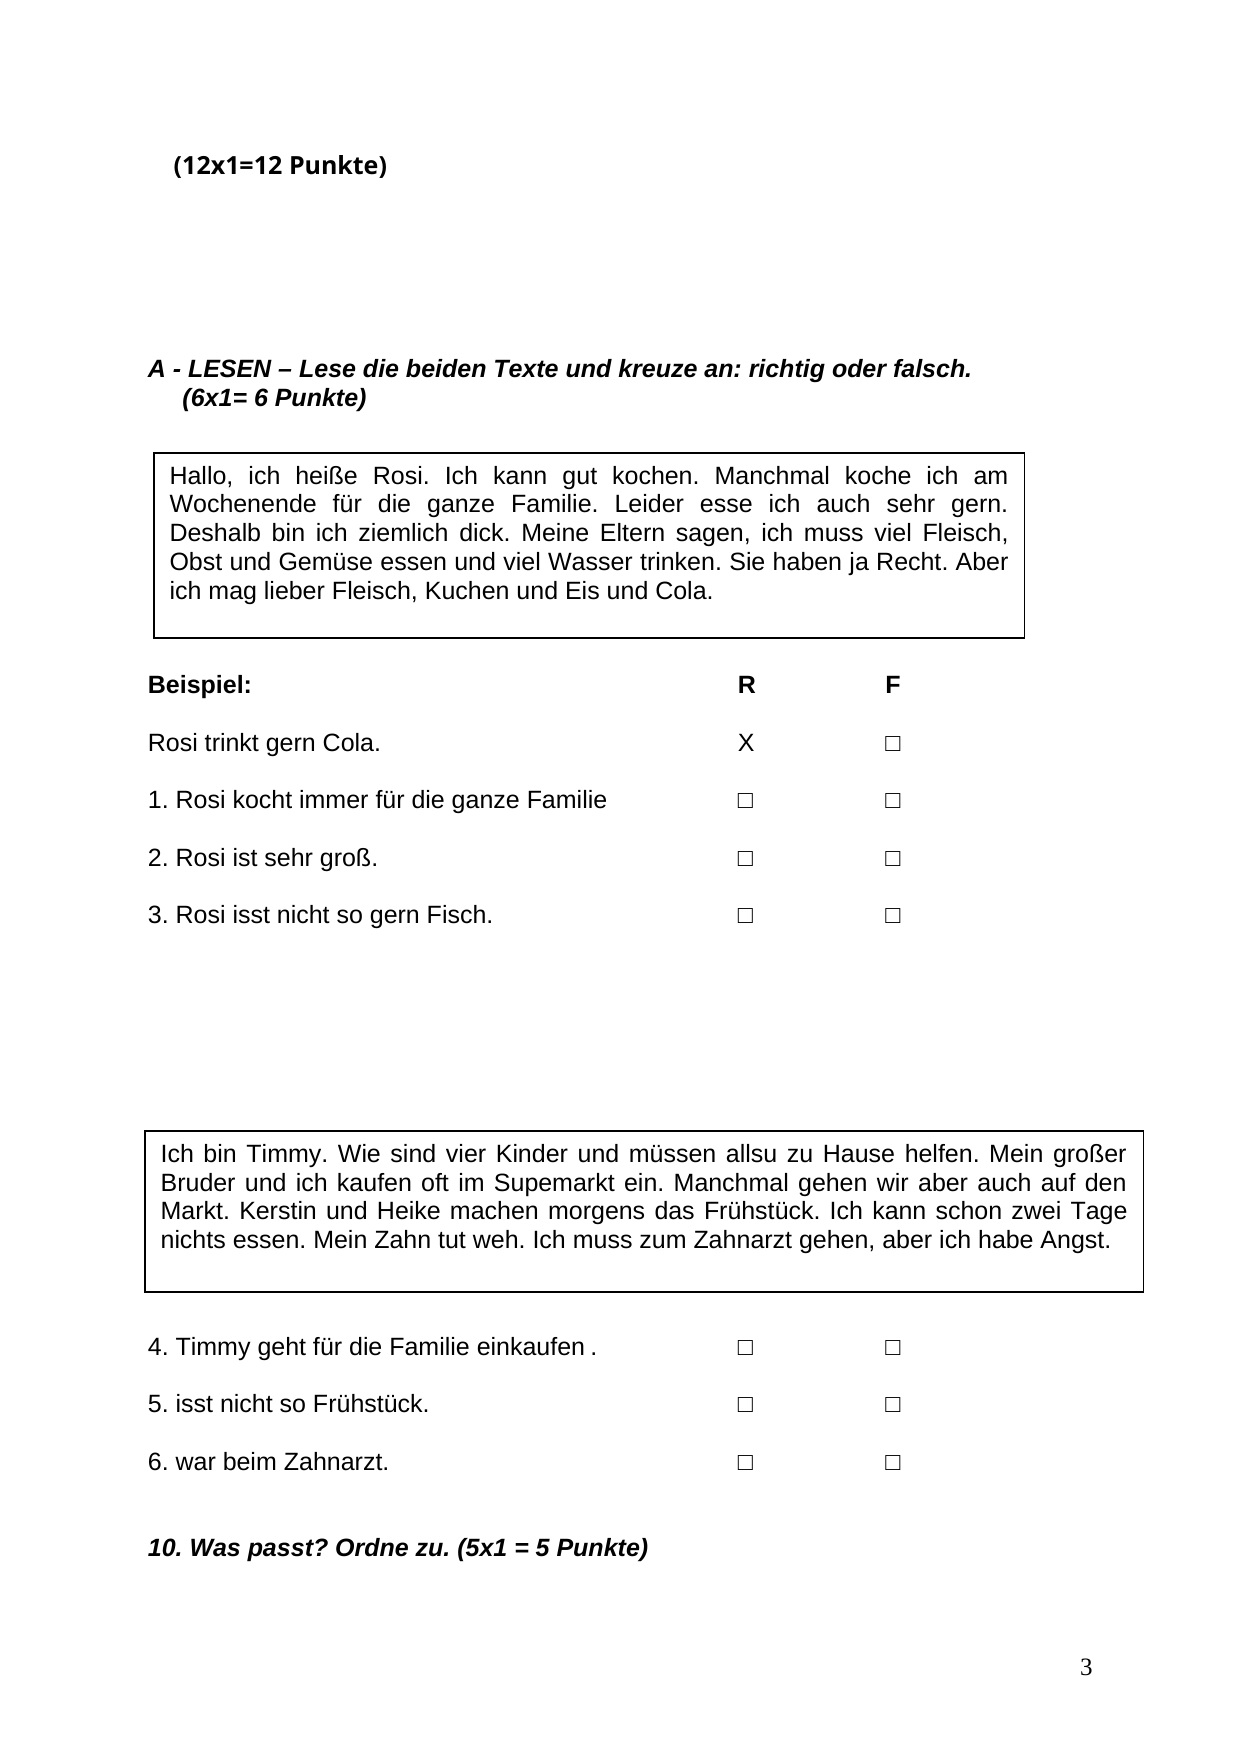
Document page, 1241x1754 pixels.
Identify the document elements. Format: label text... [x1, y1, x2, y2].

text 2. Rosi ist sehr groß. □ □ [148, 843, 1093, 872]
text 1. Rosi kocht immer für die ganze Familie □ □ [148, 785, 1093, 814]
text 5. isst nicht so Frühstück. □ □ [148, 1389, 1093, 1418]
text Beispiel: R F [148, 670, 1093, 699]
text 6. war beim Zahnarzt. □ □ [148, 1447, 1093, 1475]
text (12x1=12 Punkte) [148, 148, 1093, 182]
text 10. Was passt? Ordne zu. (5x1 = 5 Punkte) [148, 1533, 1093, 1562]
text (6x1= 6 Punkte) [148, 383, 1093, 412]
text 4. Timmy geht für die Familie einkaufen . □ □ [148, 1332, 1093, 1360]
text A - LESEN – Lese die beiden Texte und kreuze an: richtig oder falsch. [148, 354, 1093, 383]
text Rosi trinkt gern Cola. X □ [148, 728, 1093, 757]
text 3. Rosi isst nicht so gern Fisch. □ □ [148, 900, 1093, 929]
